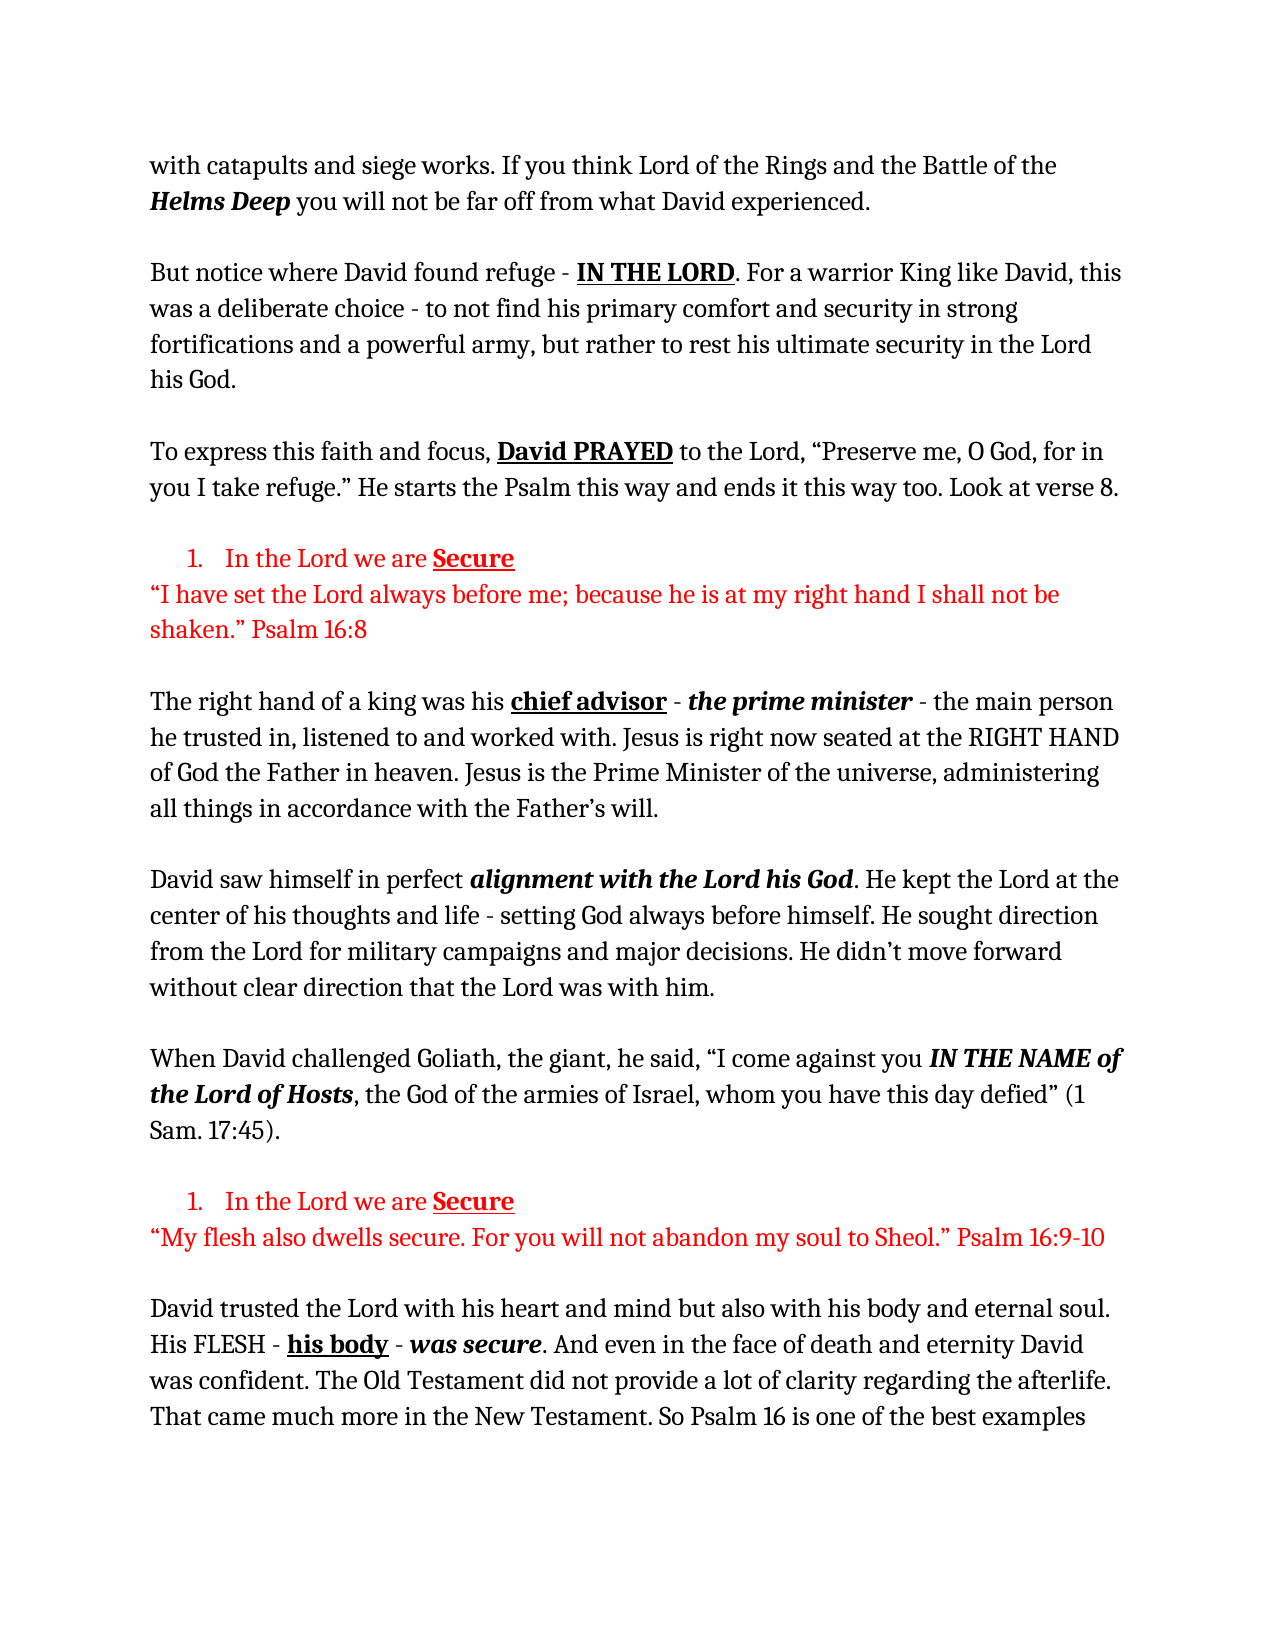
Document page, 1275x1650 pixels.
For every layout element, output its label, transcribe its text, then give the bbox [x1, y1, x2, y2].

list In the Lord we are Secure [187, 543, 1125, 574]
text “I have set the Lord always before me; because he is at my right hand I shall not be shaken.” Psalm 16:8 [150, 579, 1125, 646]
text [150, 1293, 1125, 1432]
text When David challenged Goliath, the giant, he said, “I come against you IN THE NAME of the Lord of Hosts, the God of the armies of Israel, whom you have this day defied” (1 Sam. 17:45). [150, 1043, 1125, 1146]
text To express this faith and focus, David PRAYED to the Lord, “Preserve me, O God, for in you I take refuge.” He starts the Psalm this way and ends it this way too. Look at verse 8. [150, 436, 1125, 503]
text David saw himself in perfect alignment with the Lord his God. He kept the Lord at the center of his thoughts and life - setting God always before himself. He sought direction from the Lord for military campaigns and major decisions. He didn’t move forward without clear direction that the Lord was with him. [150, 864, 1125, 1003]
text “My flesh also dwells secure. For you will not abandon my soul to Sheol.” Psalm 16:9-10 [150, 1222, 1125, 1253]
text But notice where David found refuge - IN THE LORD. For a warrior King like David, this was a deliberate choice - to not find his primary comfort and security in strong fortifications and a powerful army, but rather to rest his ultimate security in the Lord his God. [150, 257, 1125, 396]
list In the Lord we are Secure [187, 1186, 1125, 1217]
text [150, 150, 1125, 217]
text The right hand of a king was his chief advisor - the prime minister - the main person he trusted in, listened to and worked with. Jesus is right now seated at the RIGHT HAND of God the Father in heaven. Jesus is the Prime Minister of the universe, administering all things in accordance with the Father’s will. [150, 686, 1125, 824]
